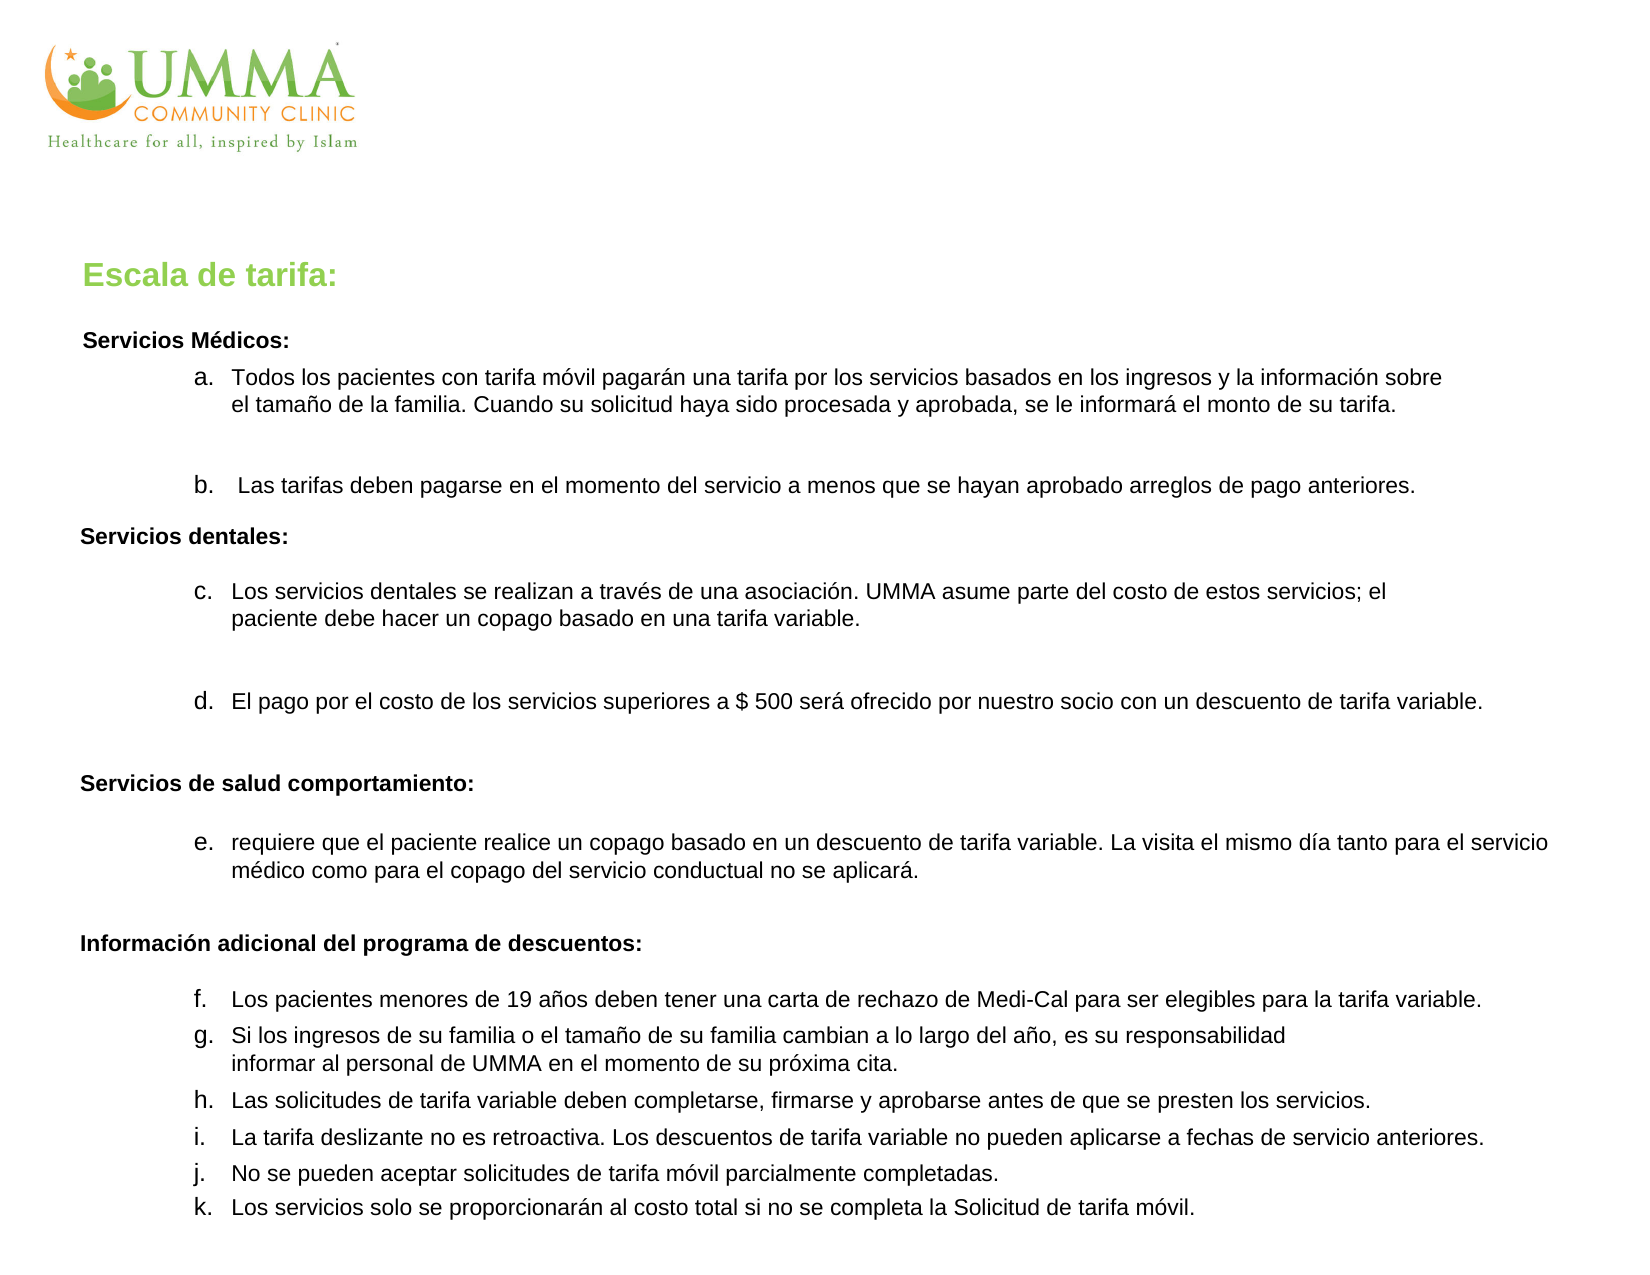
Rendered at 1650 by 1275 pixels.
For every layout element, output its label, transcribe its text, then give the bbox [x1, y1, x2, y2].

list Los servicios solo se proporcionarán al costo total si no se completa la Solicitud de tarifa móvil. [194, 1192, 1614, 1221]
text Servicios dentales: [80, 523, 1614, 549]
list Los pacientes menores de 19 años deben tener una carta de rechazo de Medi-Cal para ser elegibles para la tarifa variable. [194, 984, 1614, 1013]
list No se pueden aceptar solicitudes de tarifa móvil parcialmente completadas. [194, 1158, 1614, 1187]
text Información adicional del programa de descuentos: [35, 930, 1614, 984]
list El pago por el costo de los servicios superiores a $ 500 será ofrecido por nuestro socio con un descuento de tarifa variable. [194, 686, 1614, 715]
list Si los ingresos de su familia o el tamaño de su familia cambian a lo largo del año, es su responsabilidad informar al personal de UMMA en el momento de su próxima cita. [194, 1020, 1374, 1076]
list Los servicios dentales se realizan a través de una asociación. UMMA asume parte del costo de estos servicios; el paciente debe hacer un copago basado en una tarifa variable. [194, 576, 1452, 659]
text Escala de tarifa: [82, 254, 1614, 293]
picture [35, 0, 369, 188]
text Servicios de salud comportamiento: [35, 770, 1614, 824]
list Las tarifas deben pagarse en el momento del servicio a menos que se hayan aprobado arreglos de pago anteriores. [194, 470, 1614, 499]
text Servicios Médicos: [82, 327, 1614, 353]
list requiere que el paciente realice un copago basado en un descuento de tarifa variable. La visita el mismo día tanto para el servicio médico como para el copago del servicio conductual no se aplicará. [194, 826, 1614, 884]
list Las solicitudes de tarifa variable deben completarse, firmarse y aprobarse antes de que se presten los servicios. [194, 1085, 1614, 1114]
list Todos los pacientes con tarifa móvil pagarán una tarifa por los servicios basados en los ingresos y la información sobre el tamaño de la familia. Cuando su solicitud haya sido procesada y aprobada, se le informará el monto de su tarifa. [194, 362, 1449, 418]
list La tarifa deslizante no es retroactiva. Los descuentos de tarifa variable no pueden aplicarse a fechas de servicio anteriores. [194, 1122, 1614, 1151]
